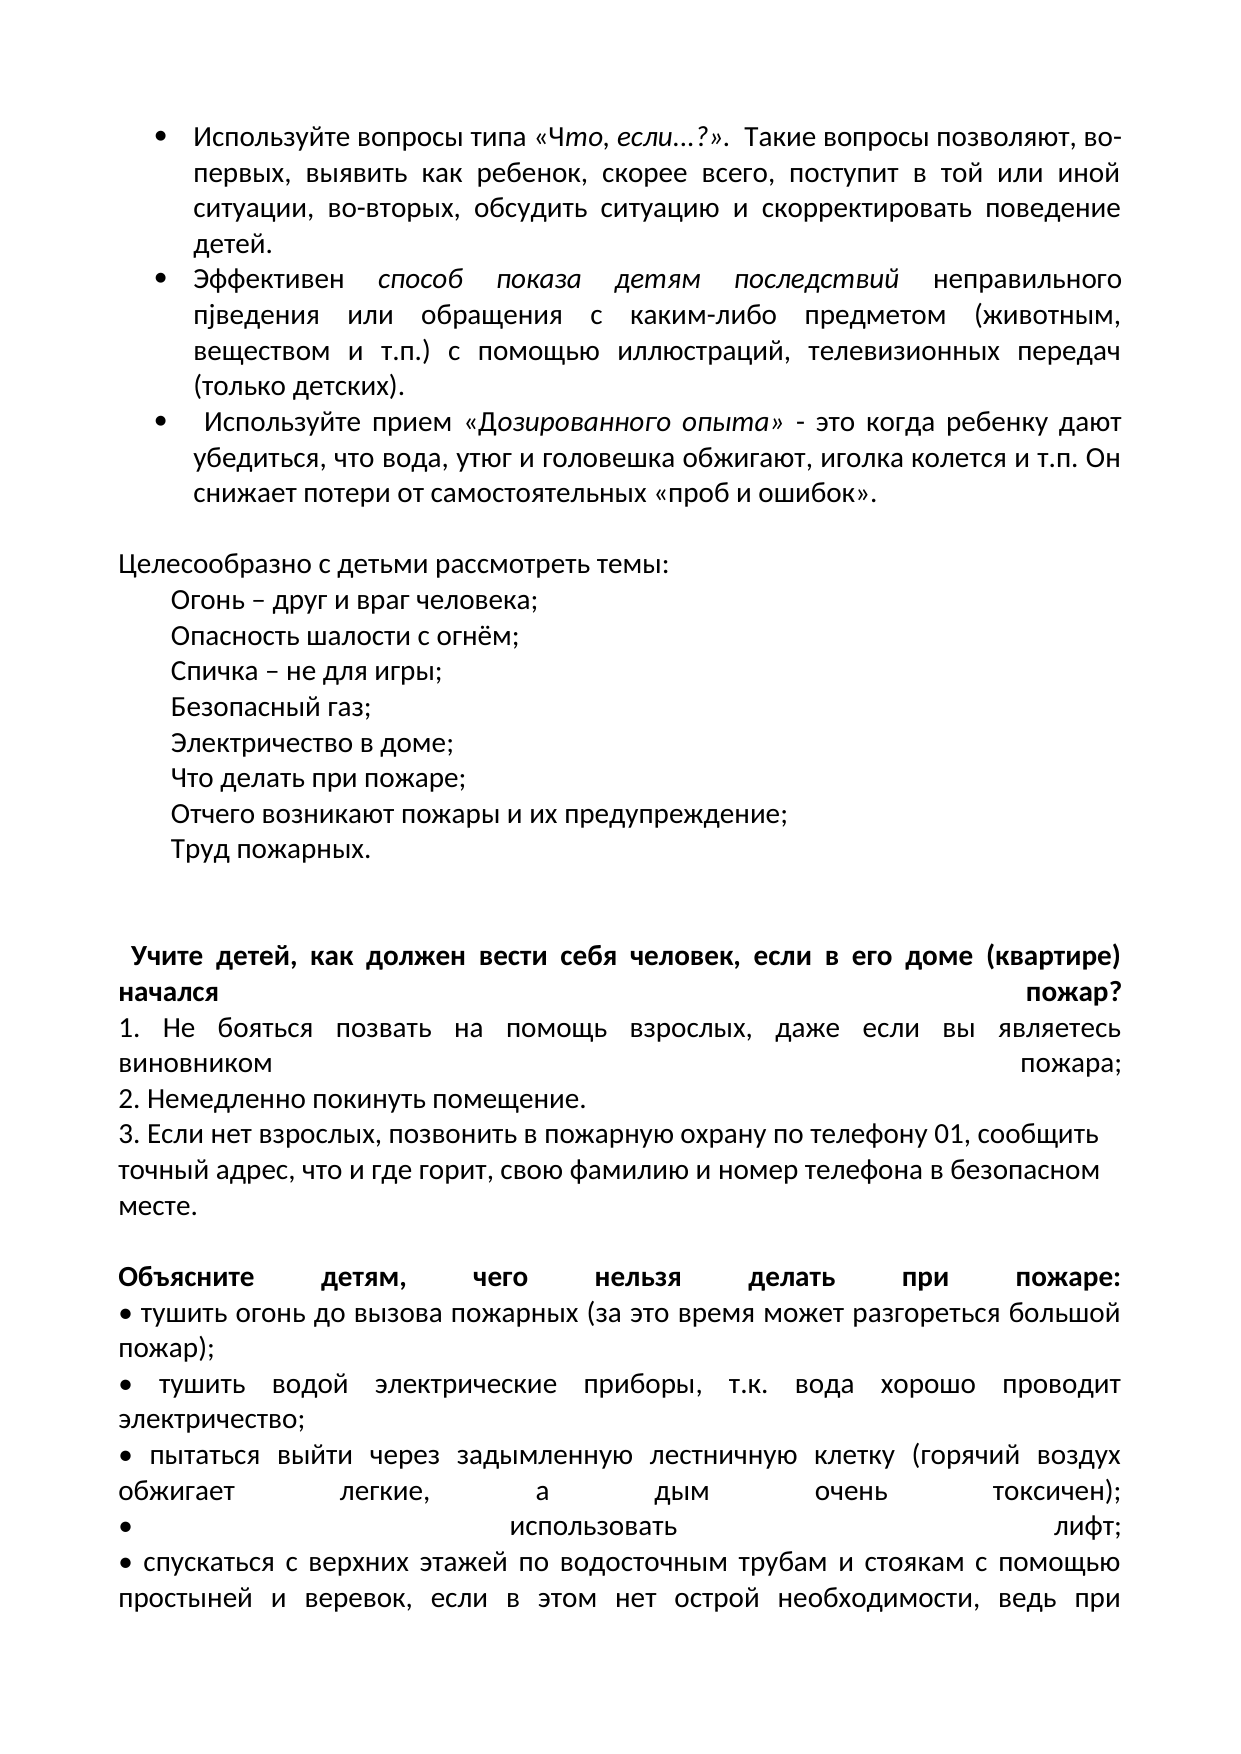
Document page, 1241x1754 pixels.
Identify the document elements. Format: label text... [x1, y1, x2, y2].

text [118, 1258, 1122, 1614]
list Используйте вопросы типа «Что, если...?». Такие вопросы позволяют, во-первых, выявить как ребенок, скорее всего, поступит в той или иной ситуации, во-вторых, обсудить ситуацию и скорректировать поведение детей. [156, 118, 1122, 261]
text Спичка – не для игры; [118, 652, 1122, 688]
text Опасность шалости с огнём; [118, 617, 1122, 652]
text 3. Если нет взрослых, позвонить в пожарную охрану по телефону 01, сообщить точный адрес, что и где горит, свою фамилию и номер телефона в безопасном месте. [118, 1116, 1122, 1222]
text Что делать при пожаре; [118, 759, 1122, 795]
text Целесообразно с детьми рассмотреть темы: [118, 546, 1122, 581]
text Электричество в доме; [118, 724, 1122, 759]
text Учите детей, как должен вести себя человек, если в его доме (квартире) начался пожар? 1. Не бояться позвать на помощь взрослых, даже если вы являетесь виновником пожара; 2. Немедленно покинуть помещение. [118, 937, 1122, 1116]
list Используйте прием «Дозированного опыта» - это когда ребенку дают убедиться, что вода, утюг и головешка обжигают, иголка колется и т.п. Он снижает потери от самостоятельных «проб и ошибок». [156, 403, 1122, 510]
text Огонь – друг и враг человека; [118, 581, 1122, 617]
text Отчего возникают пожары и их предупреждение; [118, 795, 1122, 831]
list Эффективен способ показа детям последствий неправильного пjведения или обращения с каким-либо предметом (животным, веществом и т.п.) с помощью иллюстраций, телевизионных передач (только детских). [156, 261, 1122, 403]
text Труд пожарных. [118, 831, 1122, 866]
text Безопасный газ; [118, 688, 1122, 724]
